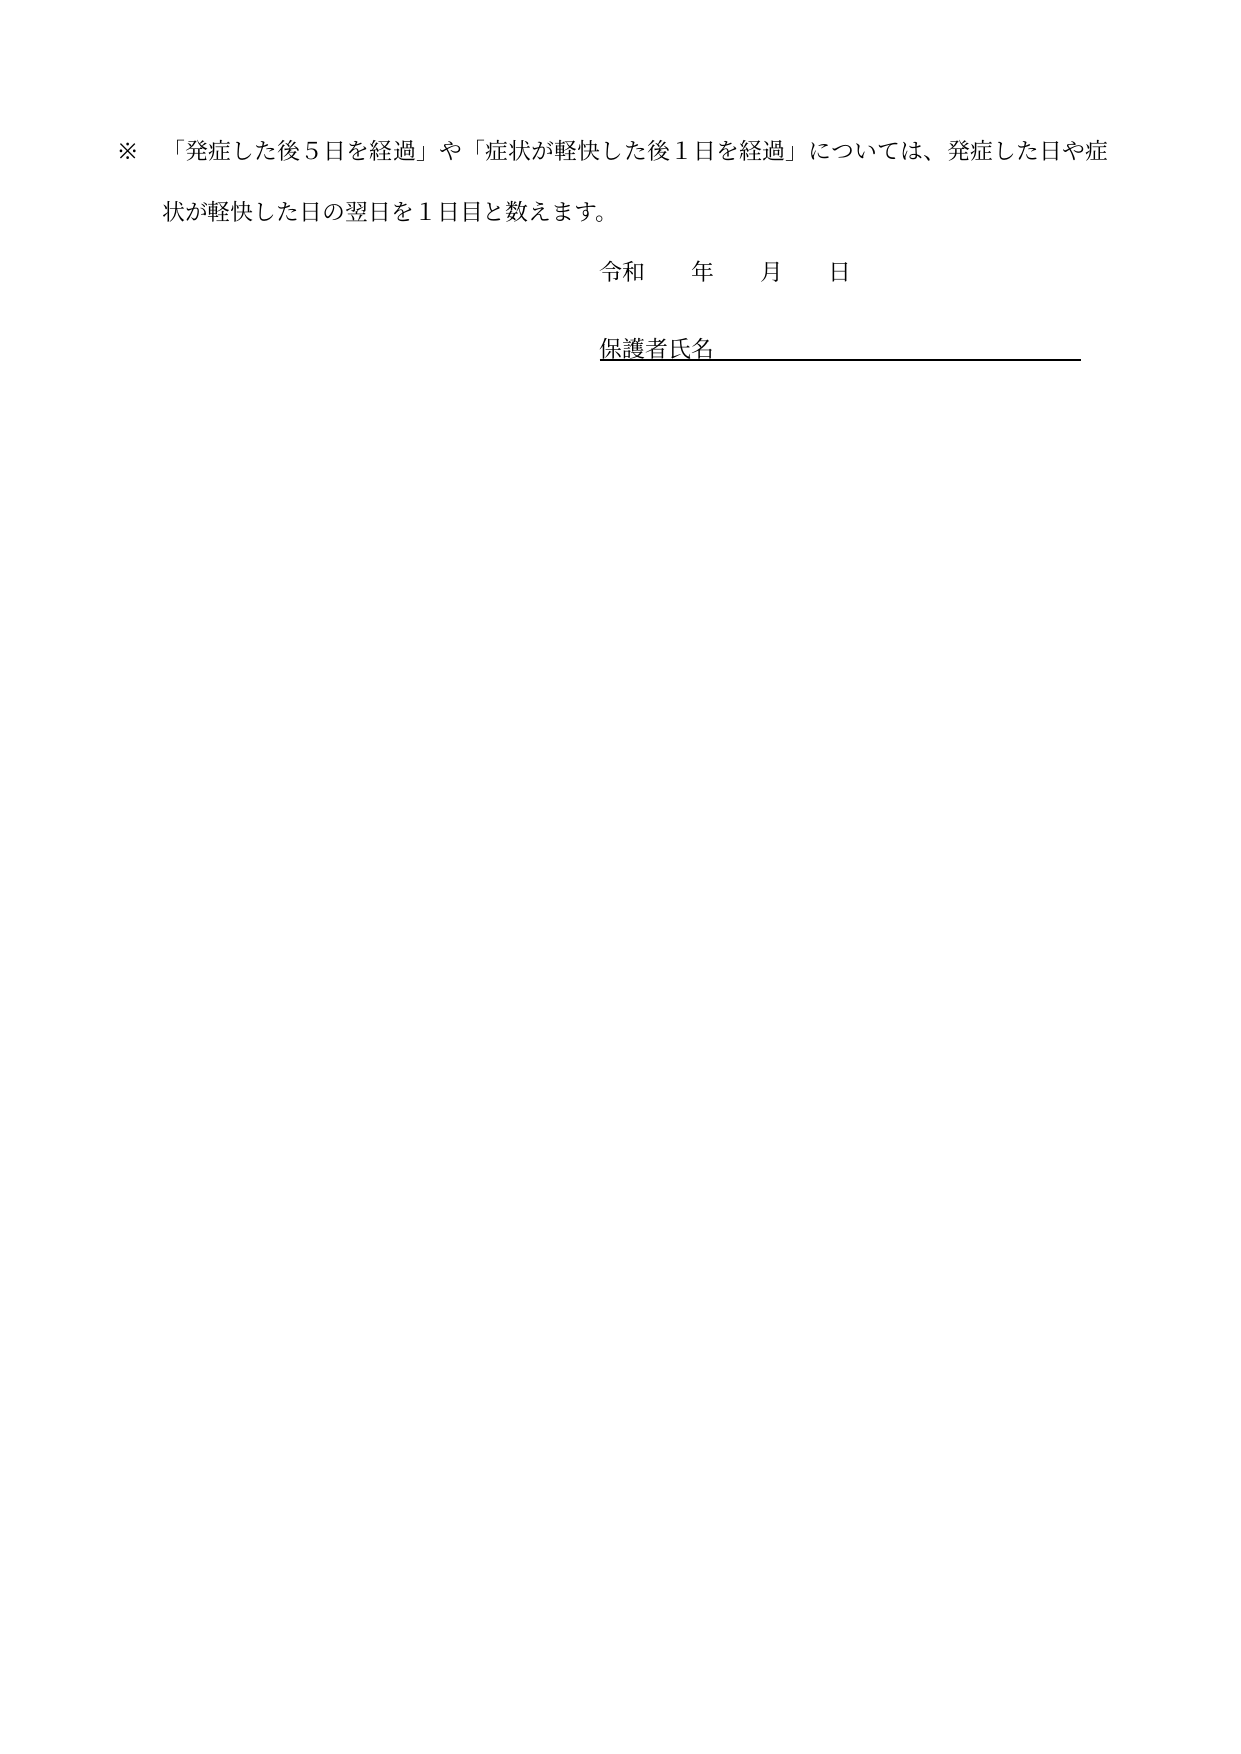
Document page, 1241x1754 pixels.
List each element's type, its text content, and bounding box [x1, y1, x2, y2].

text 保護者氏名 [118, 317, 1110, 378]
text 令和 年 月 日 [118, 240, 1110, 301]
list 「発症した後５日を経過」や「症状が軽快した後１日を経過」については、発症した日や症状が軽快した日の翌日を１日目と数えます。 [118, 119, 1110, 240]
